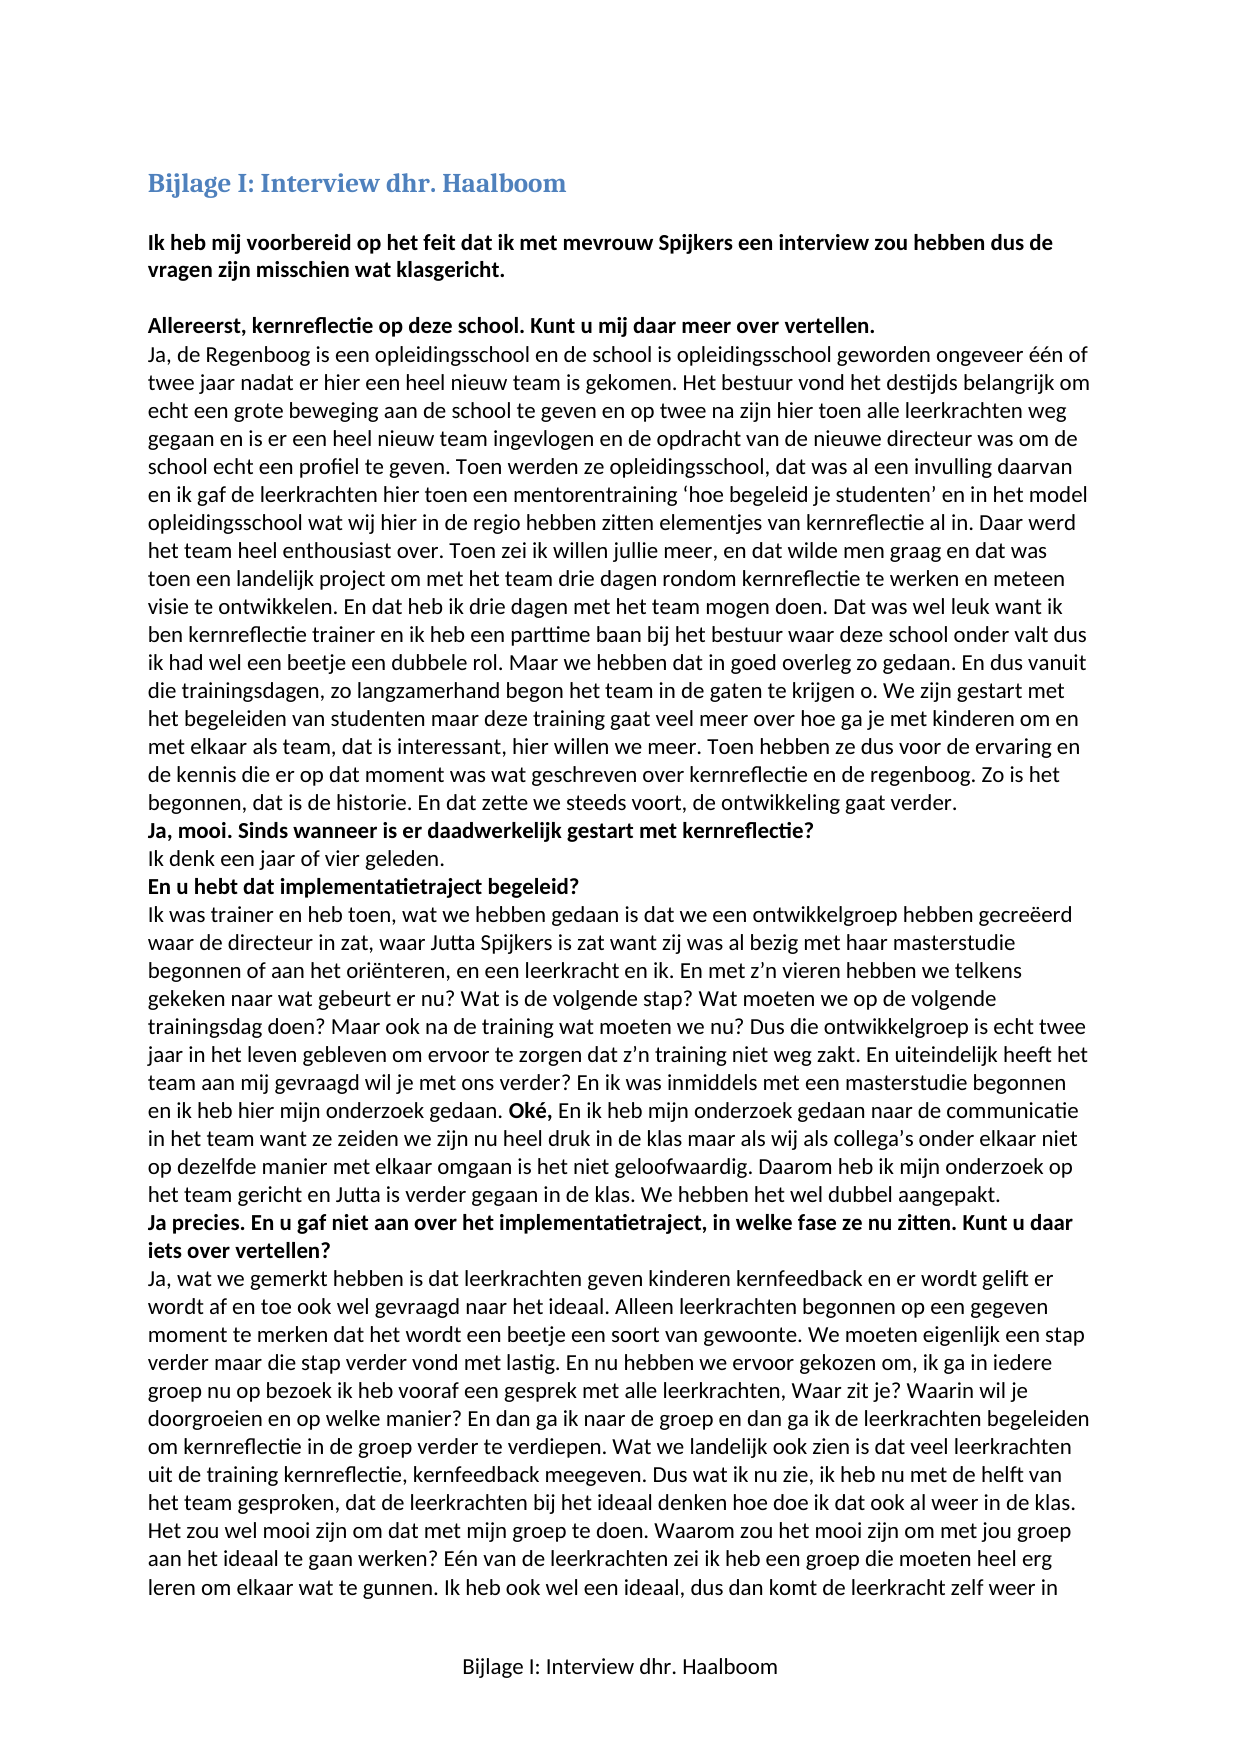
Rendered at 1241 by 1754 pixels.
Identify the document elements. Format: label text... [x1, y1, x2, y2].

text Allereerst, kernreflectie op deze school. Kunt u mij daar meer over vertellen. [148, 312, 1093, 340]
text Ja precies. En u gaf niet aan over het implementatietraject, in welke fase ze nu zitten. Kunt u daar iets over vertellen? [148, 1208, 1093, 1264]
subtitle Bijlage I: Interview dhr. Haalboom [148, 168, 1093, 199]
text En u hebt dat implementatietraject begeleid? [148, 872, 1093, 900]
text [148, 1264, 1093, 1601]
text Ik was trainer en heb toen, wat we hebben gedaan is dat we een ontwikkelgroep hebben gecreëerd waar de directeur in zat, waar Jutta Spijkers is zat want zij was al bezig met haar masterstudie begonnen of aan het oriënteren, en een leerkracht en ik. En met z’n vieren hebben we telkens gekeken naar wat gebeurt er nu? Wat is de volgende stap? Wat moeten we op de volgende trainingsdag doen? Maar ook na de training wat moeten we nu? Dus die ontwikkelgroep is echt twee jaar in het leven gebleven om ervoor te zorgen dat z’n training niet weg zakt. En uiteindelijk heeft het team aan mij gevraagd wil je met ons verder? En ik was inmiddels met een masterstudie begonnen en ik heb hier mijn onderzoek gedaan. Oké, En ik heb mijn onderzoek gedaan naar de communicatie in het team want ze zeiden we zijn nu heel druk in de klas maar als wij als collega’s onder elkaar niet op dezelfde manier met elkaar omgaan is het niet geloofwaardig. Daarom heb ik mijn onderzoek op het team gericht en Jutta is verder gegaan in de klas. We hebben het wel dubbel aangepakt. [148, 900, 1093, 1208]
text Ja, mooi. Sinds wanneer is er daadwerkelijk gestart met kernreflectie? [148, 816, 1093, 844]
text Ja, de Regenboog is een opleidingsschool en de school is opleidingsschool geworden ongeveer één of twee jaar nadat er hier een heel nieuw team is gekomen. Het bestuur vond het destijds belangrijk om echt een grote beweging aan de school te geven en op twee na zijn hier toen alle leerkrachten weg gegaan en is er een heel nieuw team ingevlogen en de opdracht van de nieuwe directeur was om de school echt een profiel te geven. Toen werden ze opleidingsschool, dat was al een invulling daarvan en ik gaf de leerkrachten hier toen een mentorentraining ‘hoe begeleid je studenten’ en in het model opleidingsschool wat wij hier in de regio hebben zitten elementjes van kernreflectie al in. Daar werd het team heel enthousiast over. Toen zei ik willen jullie meer, en dat wilde men graag en dat was toen een landelijk project om met het team drie dagen rondom kernreflectie te werken en meteen visie te ontwikkelen. En dat heb ik drie dagen met het team mogen doen. Dat was wel leuk want ik ben kernreflectie trainer en ik heb een parttime baan bij het bestuur waar deze school onder valt dus ik had wel een beetje een dubbele rol. Maar we hebben dat in goed overleg zo gedaan. En dus vanuit die trainingsdagen, zo langzamerhand begon het team in de gaten te krijgen o. We zijn gestart met het begeleiden van studenten maar deze training gaat veel meer over hoe ga je met kinderen om en met elkaar als team, dat is interessant, hier willen we meer. Toen hebben ze dus voor de ervaring en de kennis die er op dat moment was wat geschreven over kernreflectie en de regenboog. Zo is het begonnen, dat is de historie. En dat zette we steeds voort, de ontwikkeling gaat verder. [148, 340, 1093, 816]
text Ik heb mij voorbereid op het feit dat ik met mevrouw Spijkers een interview zou hebben dus de vragen zijn misschien wat klasgericht. [148, 228, 1093, 284]
text Ik denk een jaar of vier geleden. [148, 844, 1093, 872]
